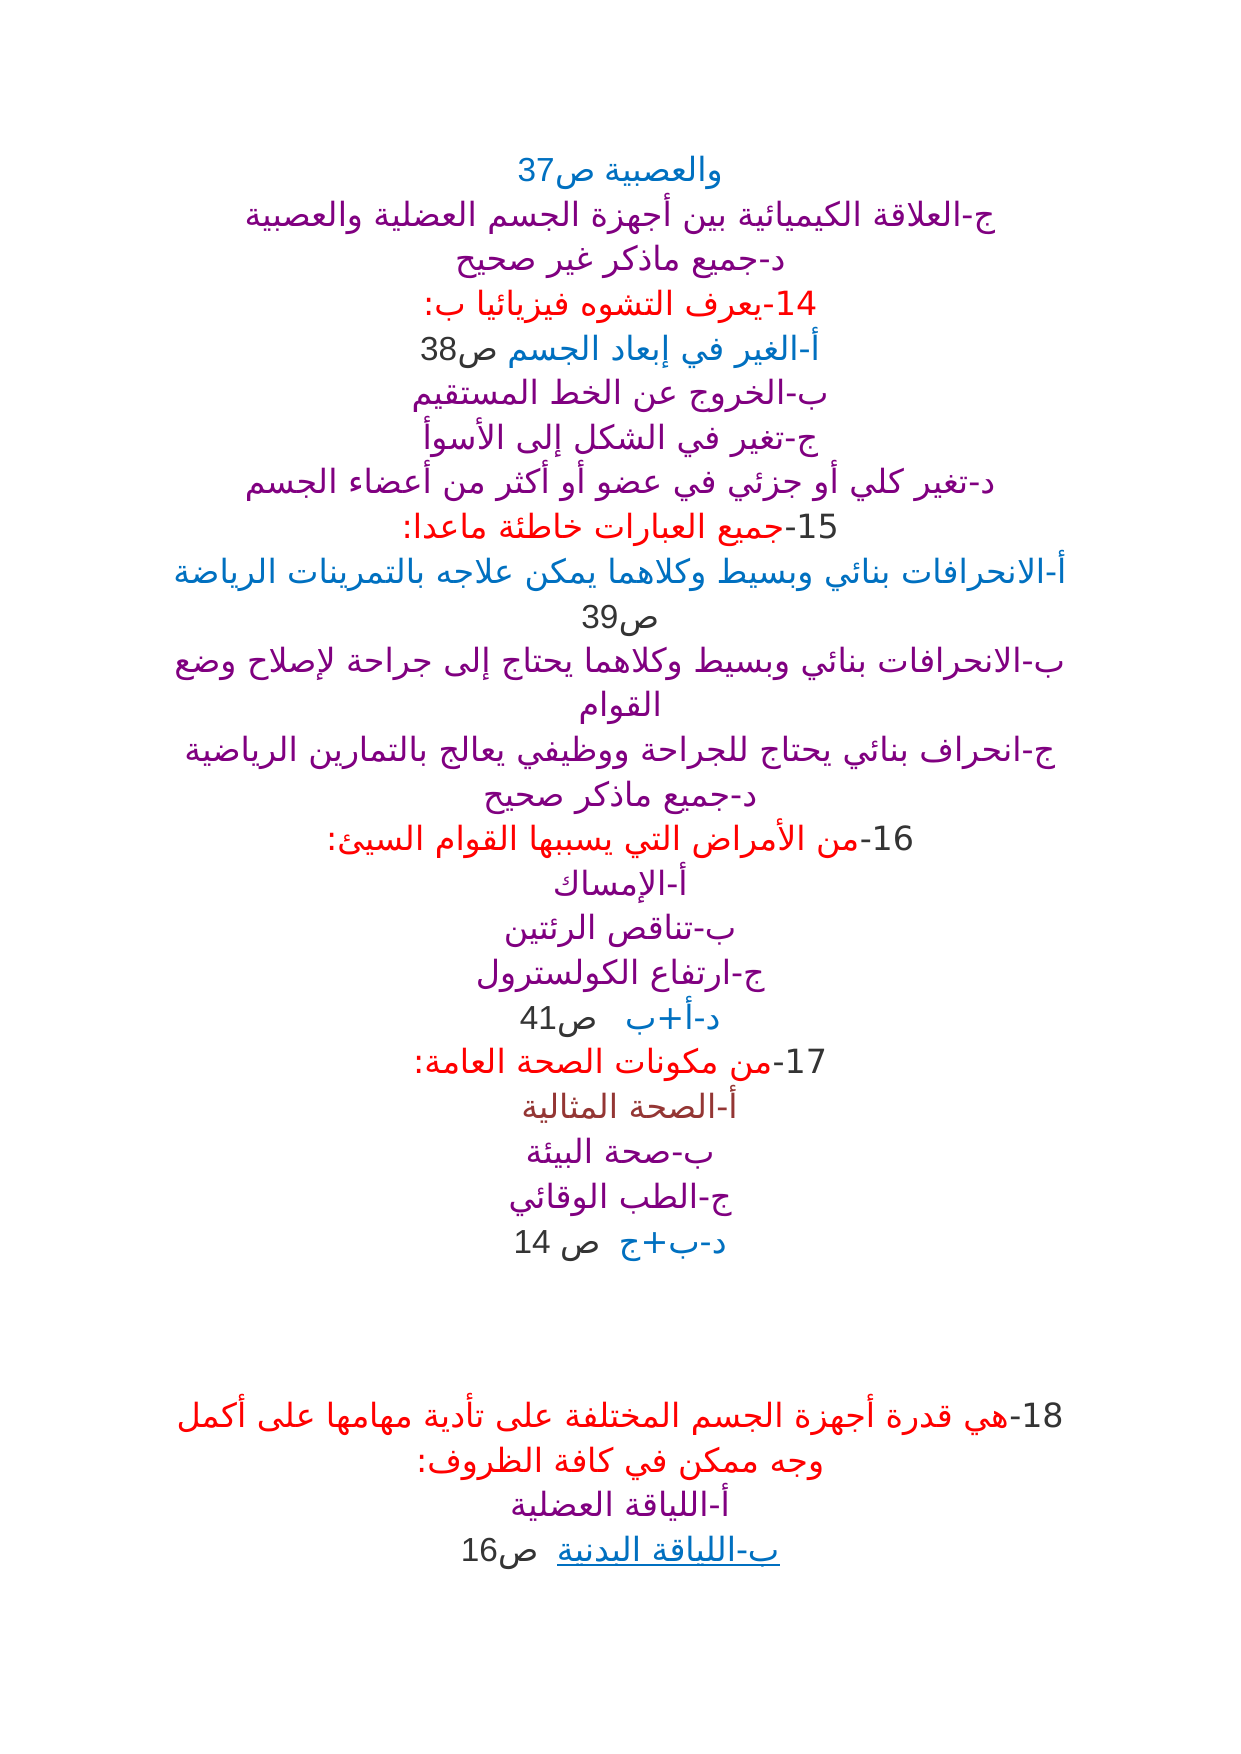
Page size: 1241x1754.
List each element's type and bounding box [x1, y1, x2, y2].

text [150, 1353, 1090, 1570]
text [150, 150, 1090, 1261]
